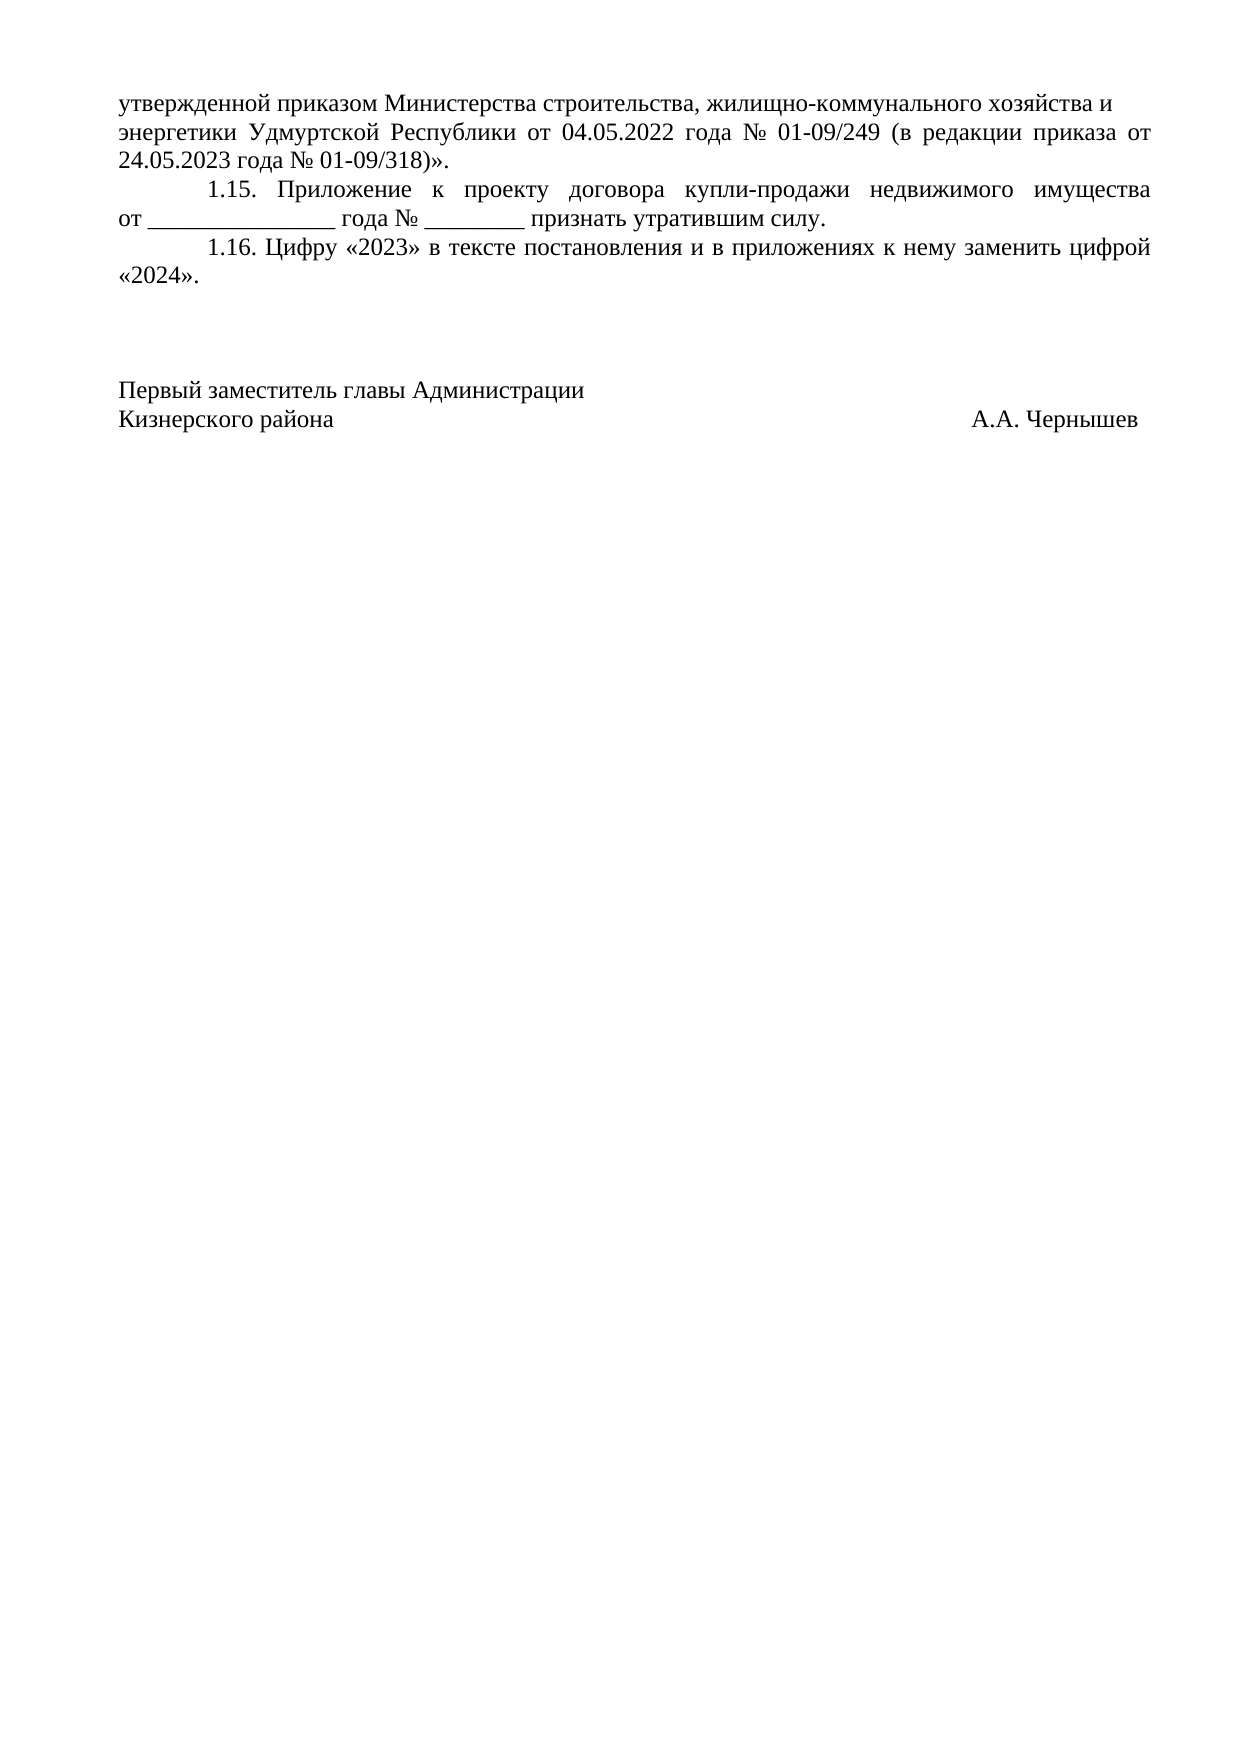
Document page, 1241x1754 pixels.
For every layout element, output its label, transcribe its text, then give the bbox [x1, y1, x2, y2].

text утвержденной приказом Министерства строительства, жилищно-коммунального хозяйства и [118, 88, 1152, 117]
list 1.16. Цифру «2023» в тексте постановления и в приложениях к нему заменить цифрой «2024». [118, 232, 1152, 289]
text Кизнерского района А.А. Чернышев [118, 404, 1152, 433]
text энергетики Удмуртской Республики от 04.05.2022 года № 01-09/249 (в редакции приказа от 24.05.2023 года № 01-09/318)». [118, 117, 1152, 174]
text Первый заместитель главы Администрации [118, 375, 1152, 404]
list 1.15. Приложение к проекту договора купли-продажи недвижимого имущества от _______________ года № ________ признать утратившим силу. [118, 174, 1152, 232]
